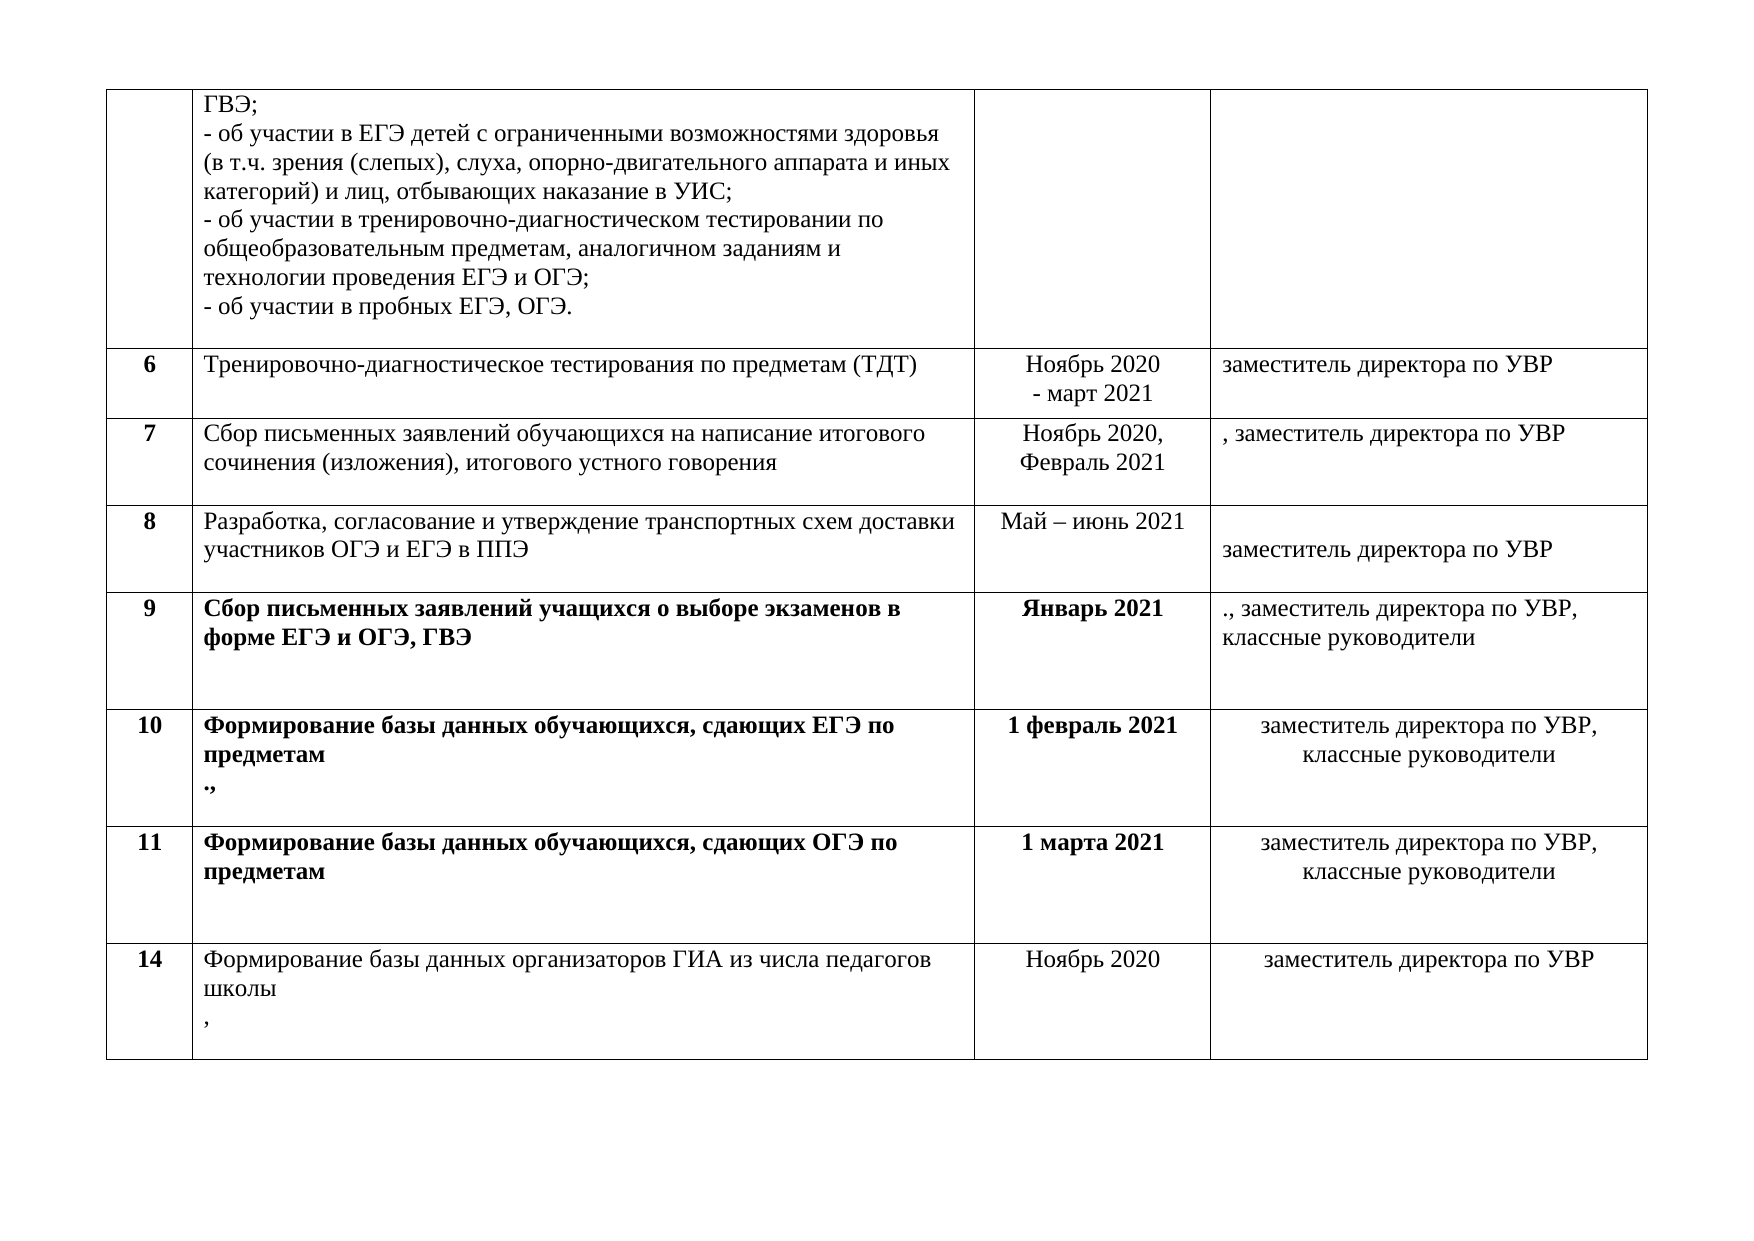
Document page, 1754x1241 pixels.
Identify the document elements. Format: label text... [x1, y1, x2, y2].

table_cell 6 [107, 349, 192, 417]
table_cell Май – июнь 2021 [975, 506, 1210, 592]
table_cell Формирование базы данных обучающихся, сдающих ЕГЭ по предметам ., [193, 710, 974, 826]
table_cell 11 [107, 827, 192, 943]
table_cell Тренировочно-диагностическое тестирования по предметам (ТДТ) [193, 349, 974, 417]
table_cell , заместитель директора по УВР [1211, 419, 1647, 505]
table_cell Январь 2021 [975, 593, 1210, 709]
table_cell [1211, 90, 1647, 348]
table_cell 7 [107, 419, 192, 505]
table_cell заместитель директора по УВР, классные руководители [1211, 827, 1647, 943]
table_cell Формирование базы данных обучающихся, сдающих ОГЭ по предметам [193, 827, 974, 943]
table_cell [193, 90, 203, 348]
table_cell заместитель директора по УВР [1211, 349, 1647, 417]
table_cell Сбор письменных заявлений учащихся о выборе экзаменов в форме ЕГЭ и ОГЭ, ГВЭ [193, 593, 974, 709]
table_cell Ноябрь 2020 - март 2021 [975, 349, 1210, 417]
table_cell 5 [107, 90, 192, 348]
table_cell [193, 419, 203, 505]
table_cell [975, 90, 1210, 348]
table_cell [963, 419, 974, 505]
table_cell Ноябрь 2020 [975, 944, 1210, 1059]
table_cell 1 марта 2021 [975, 827, 1210, 943]
table_cell заместитель директора по УВР, классные руководители [1211, 710, 1647, 826]
table_cell 10 [107, 710, 192, 826]
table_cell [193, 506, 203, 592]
table_cell ., заместитель директора по УВР, классные руководители [1211, 593, 1647, 709]
table_cell 9 [107, 593, 192, 709]
table_cell 14 [107, 944, 192, 1059]
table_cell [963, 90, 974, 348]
table_cell заместитель директора по УВР [1211, 944, 1647, 1059]
table_cell 8 [107, 506, 192, 592]
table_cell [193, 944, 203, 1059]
table_cell 1 февраль 2021 [975, 710, 1210, 826]
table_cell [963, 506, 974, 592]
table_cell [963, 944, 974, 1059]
